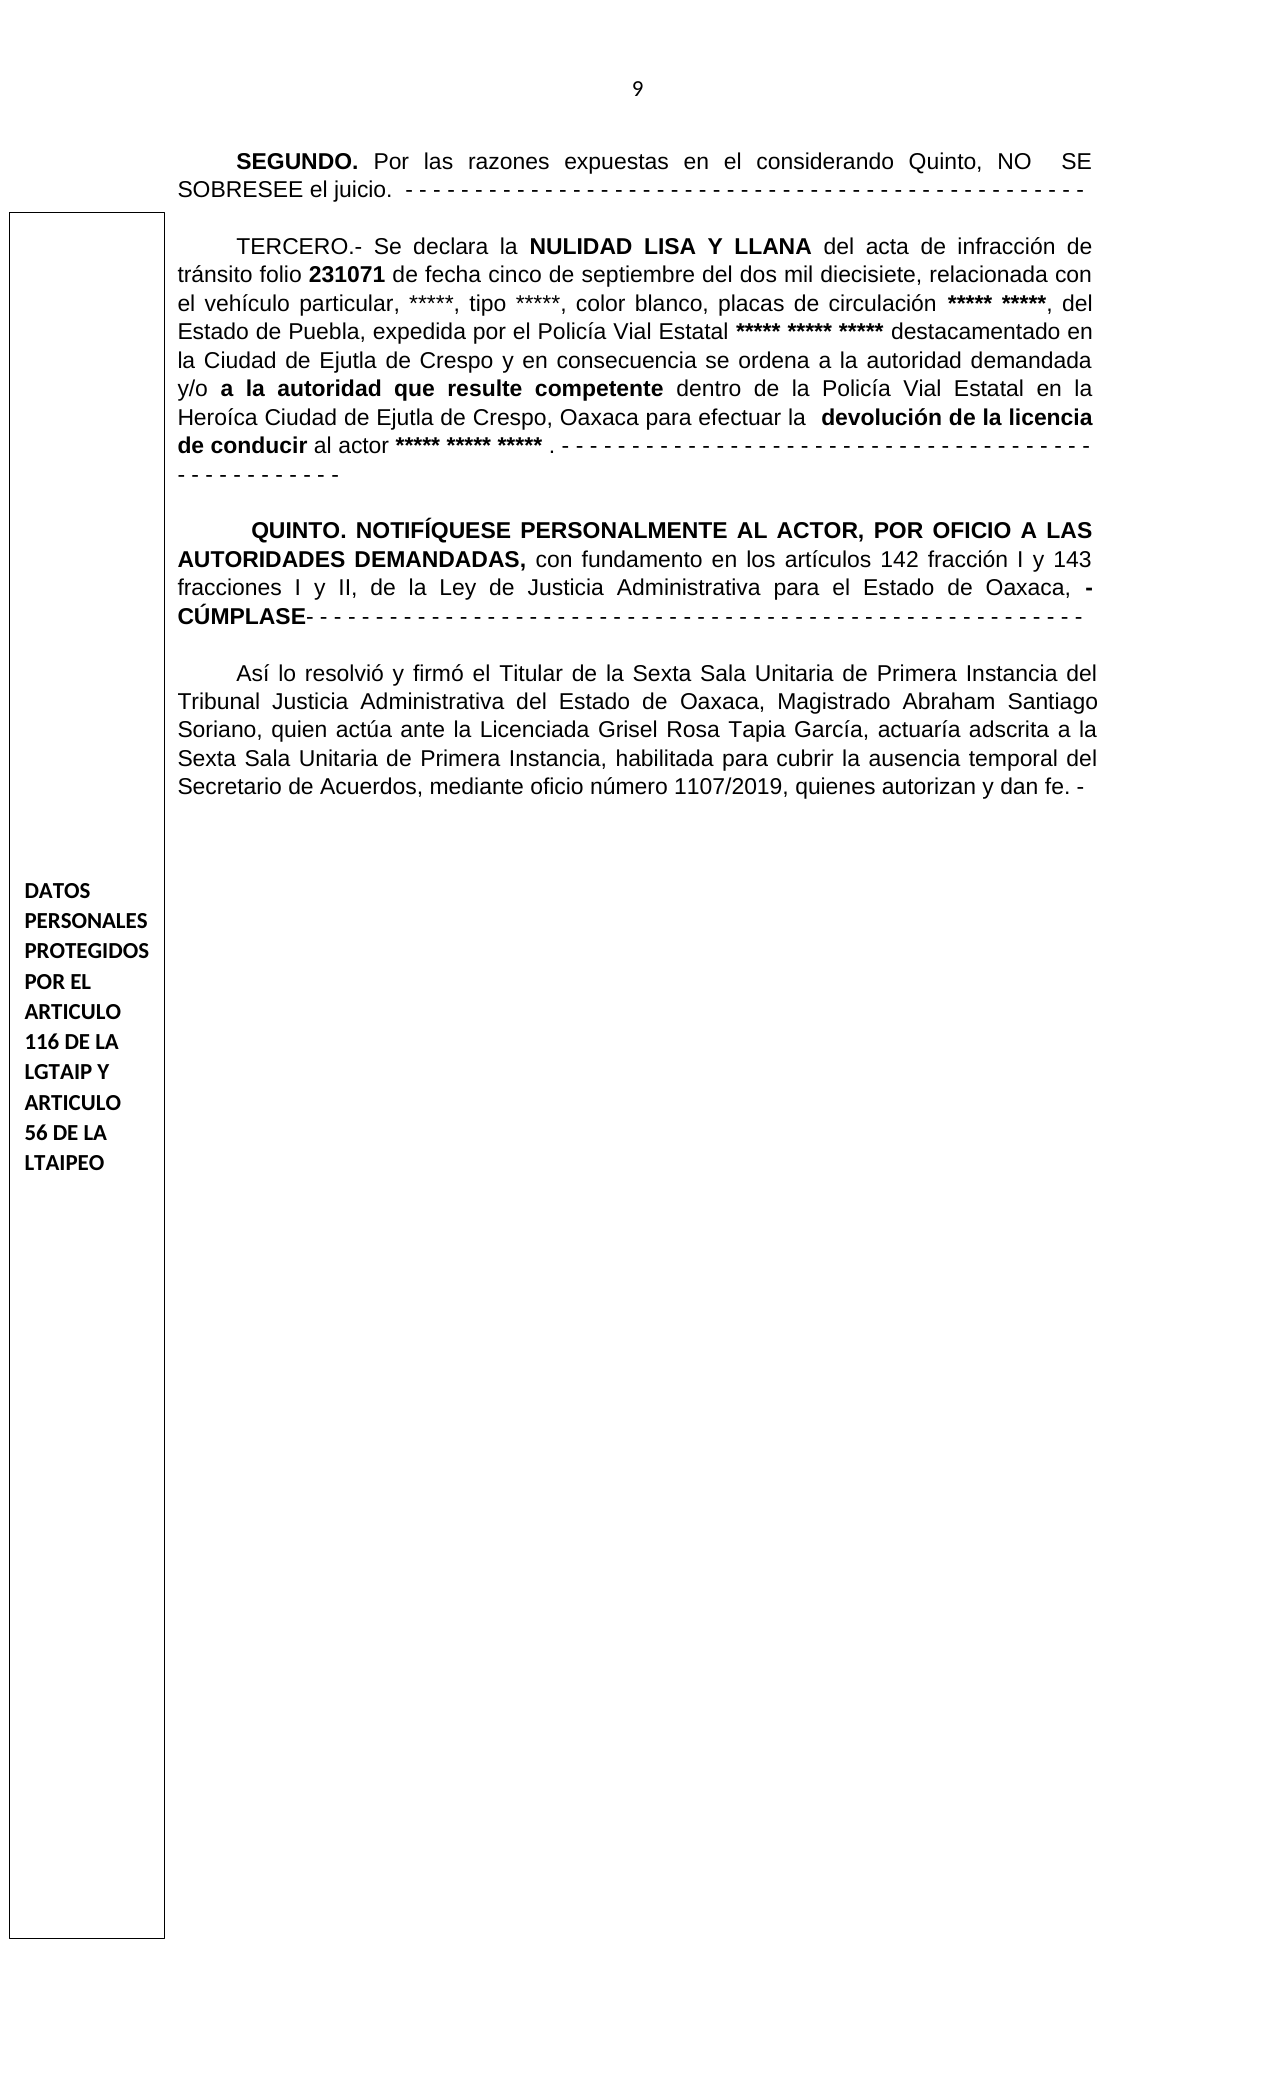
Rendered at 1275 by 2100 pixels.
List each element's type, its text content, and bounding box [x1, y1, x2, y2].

text TERCERO.- Se declara la NULIDAD LISA Y LLANA del acta de infracción de tránsito folio 231071 de fecha cinco de septiembre del dos mil diecisiete, relacionada con el vehículo particular, *****, tipo *****, color blanco, placas de circulación ***** *****, del Estado de Puebla, expedida por el Policía Vial Estatal ***** ***** ***** destacamentado en la Ciudad de Ejutla de Crespo y en consecuencia se ordena a la autoridad demandada y/o a la autoridad que resulte competente dentro de la Policía Vial Estatal en la Heroíca Ciudad de Ejutla de Crespo, Oaxaca para efectuar la devolución de la licencia de conducir al actor ***** ***** ***** . - - - - - - - - - - - - - - - - - - - - - - - - - - - - - - - - - - - - - - - - - - - - - - - - - - [177, 233, 1093, 487]
text QUINTO. NOTIFÍQUESE PERSONALMENTE AL ACTOR, POR OFICIO A LAS AUTORIDADES DEMANDADAS, con fundamento en los artículos 142 fracción I y 143 fracciones I y II, de la Ley de Justicia Administrativa para el Estado de Oaxaca, - CÚMPLASE- - - - - - - - - - - - - - - - - - - - - - - - - - - - - - - - - - - - - - - - - - - - - - - - - - - - - - - - [177, 517, 1093, 629]
text SEGUNDO. Por las razones expuestas en el considerando Quinto, NO SE SOBRESEE el juicio. - - - - - - - - - - - - - - - - - - - - - - - - - - - - - - - - - - - - - - - - - - - - - - - - - [177, 148, 1093, 202]
text Así lo resolvió y firmó el Titular de la Sexta Sala Unitaria de Primera Instancia del Tribunal Justicia Administrativa del Estado de Oaxaca, Magistrado Abraham Santiago Soriano, quien actúa ante la Licenciada Grisel Rosa Tapia García, actuaría adscrita a la Sexta Sala Unitaria de Primera Instancia, habilitada para cubrir la ausencia temporal del Secretario de Acuerdos, mediante oficio número 1107/2019, quienes autorizan y dan fe. - [177, 659, 1098, 800]
